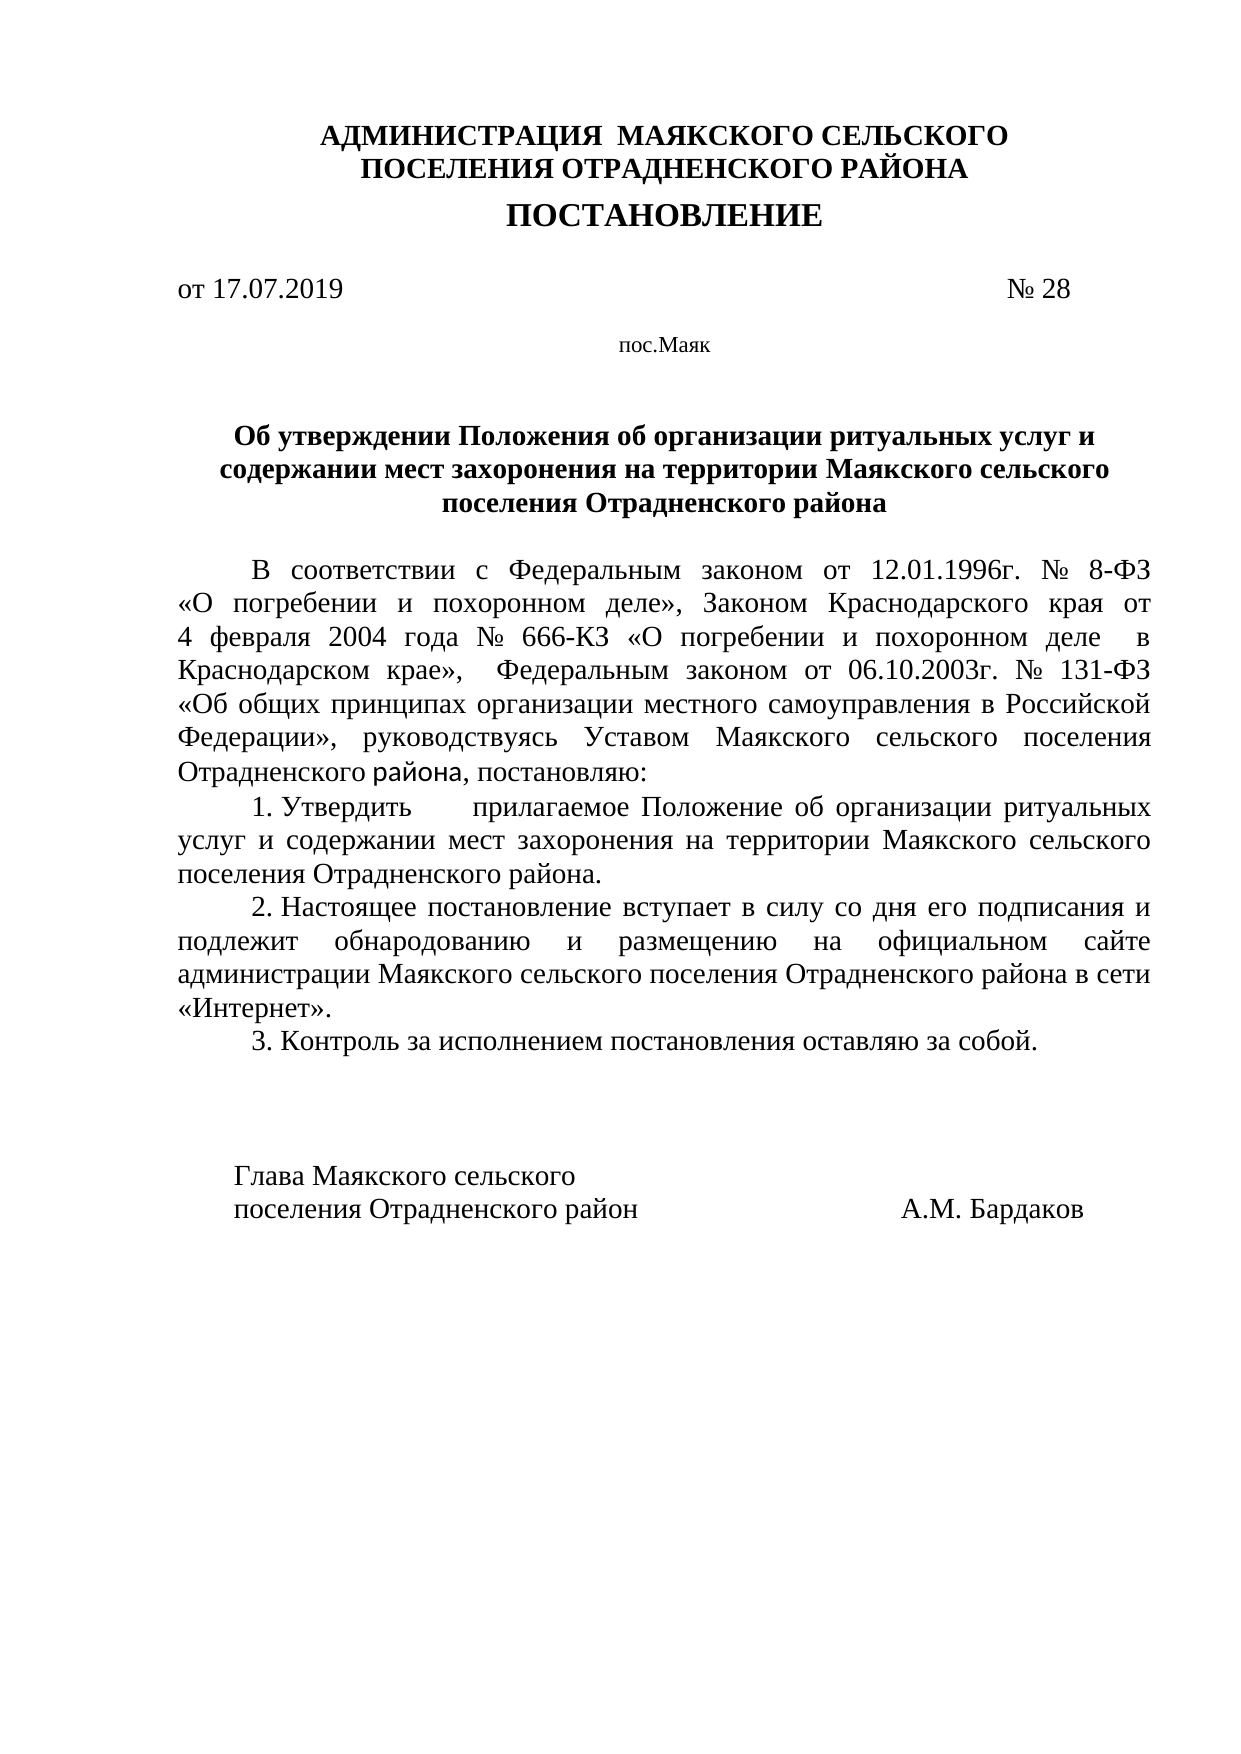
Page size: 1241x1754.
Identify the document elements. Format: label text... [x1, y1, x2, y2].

text Об утверждении Положения об организации ритуальных услуг и [177, 418, 1152, 451]
text поселения Отрадненского район А.М. Бардаков [177, 1191, 1152, 1225]
text АДМИНИСТРАЦИЯ МАЯКСКОГО СЕЛЬСКОГО [177, 118, 1152, 152]
text от 17.07.2019 № 28 [177, 271, 1152, 305]
text Глава Маякского сельского [177, 1158, 1152, 1191]
list В соответствии с Федеральным законом от 12.01.1996г. № 8-ФЗ «О погребении и похоронном деле», Законом Краснодарского края от 4 февраля 2004 года № 666-КЗ «О погребении и похоронном деле в Краснодарском крае», Федеральным законом от 06.10.2003г. № 131-ФЗ «Об общих принципах организации местного самоуправления в Российской Федерации», руководствуясь Уставом Маякского сельского поселения Отрадненского района, постановляю: [177, 552, 1152, 789]
text пос.Маяк [177, 331, 1152, 358]
text 3. Контроль за исполнением постановления оставляю за собой. [177, 1023, 1152, 1057]
text 2. Настоящее постановление вступает в силу со дня его подписания и подлежит обнародованию и размещению на официальном сайте администрации Маякского сельского поселения Отрадненского района в сети «Интернет». [177, 889, 1152, 1023]
text ПОСТАНОВЛЕНИЕ [177, 195, 1152, 233]
text ПОСЕЛЕНИЯ ОТРАДНЕНСКОГО РАЙОНА [177, 152, 1152, 185]
text содержании мест захоронения на территории Маякского сельского поселения Отрадненского района [177, 451, 1152, 518]
list Утвердить прилагаемое Положение об организации ритуальных услуг и содержании мест захоронения на территории Маякского сельского поселения Отрадненского района. [177, 789, 1152, 889]
